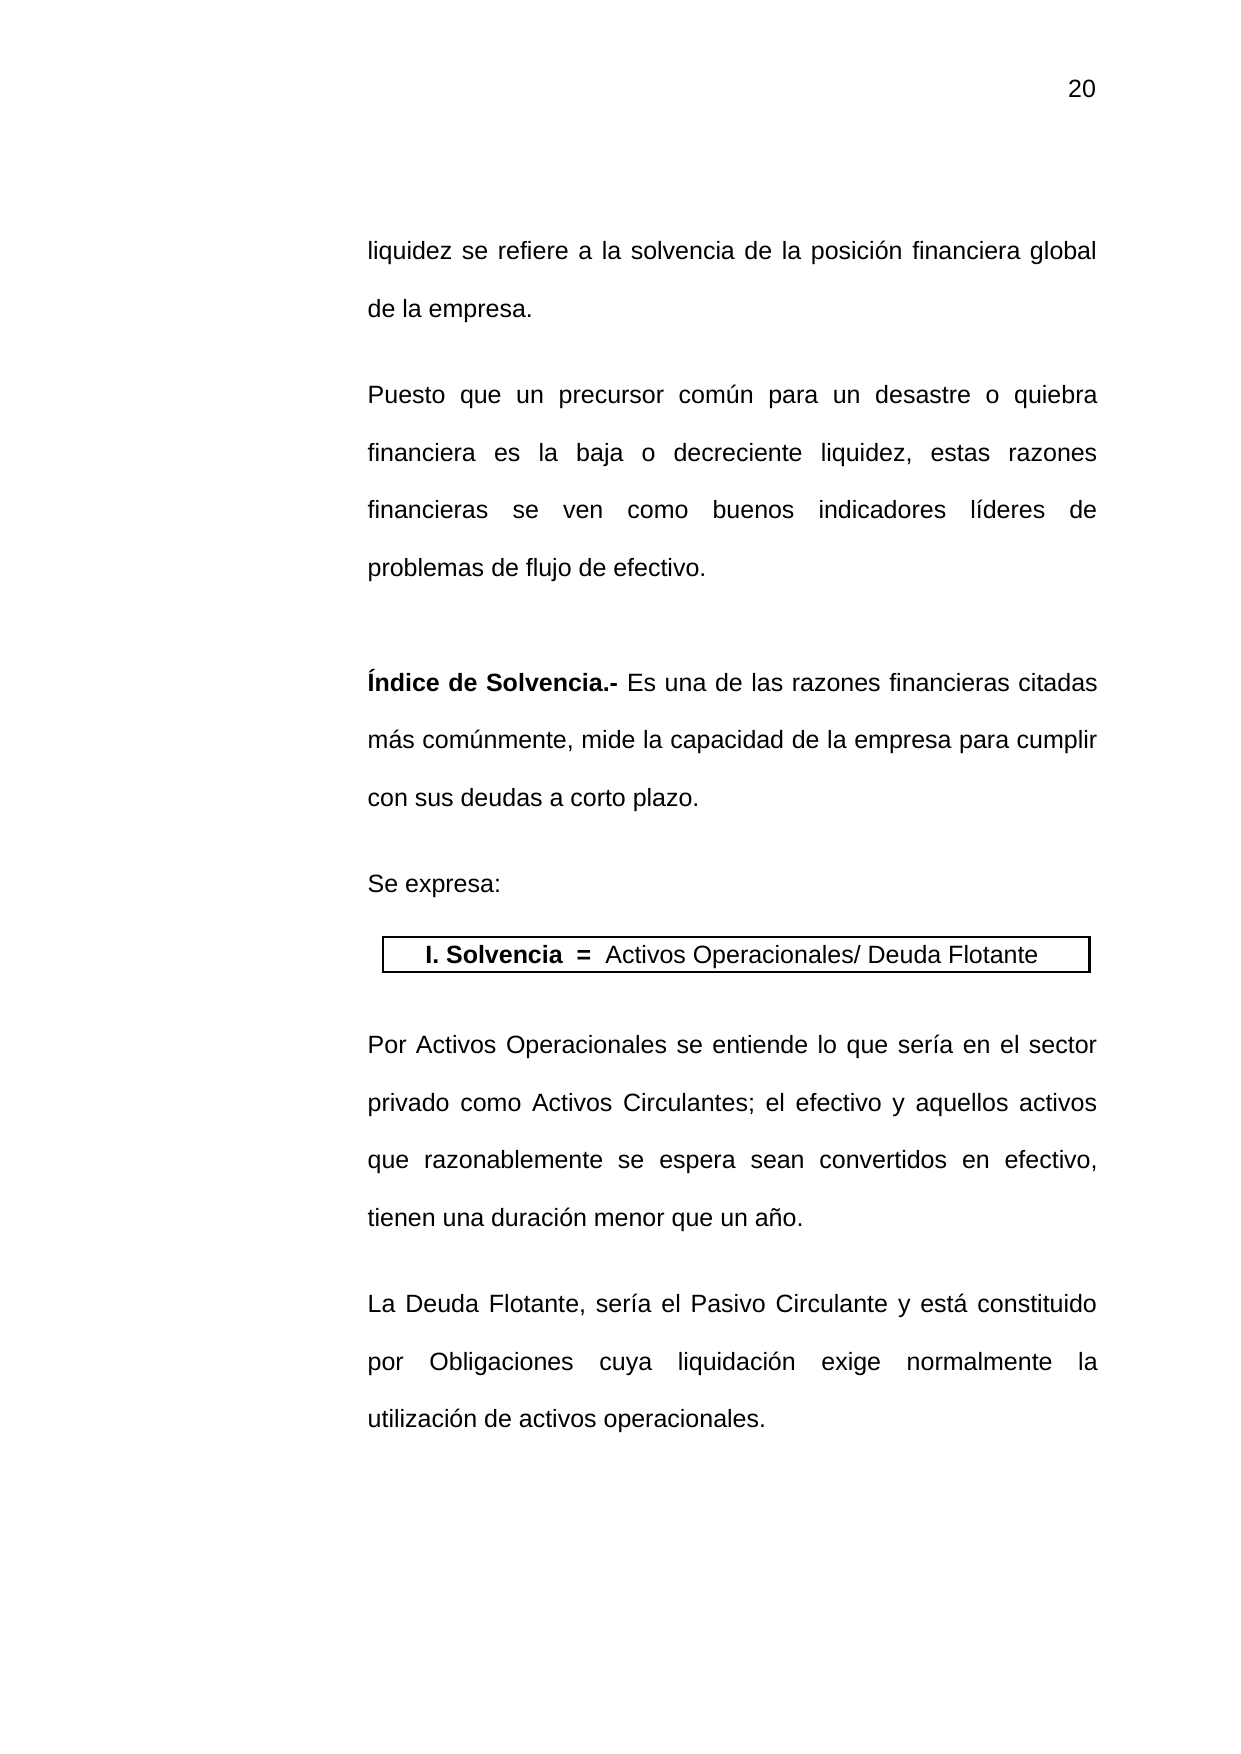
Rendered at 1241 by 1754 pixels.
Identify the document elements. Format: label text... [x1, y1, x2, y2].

text , sería el Pasivo Circulante y está constituido por Obligaciones cuya liquidación exige normalmente la utilización de activos operacionales. [367, 1289, 1098, 1433]
text Por Activos Operacionales se entiende lo que sería en el sector privado como Activos Circulantes; el efectivo y aquellos activos que razonablemente se espera sean convertidos en efectivo, tienen una duración menor que un año. [367, 1030, 1098, 1232]
text I. Solvencia = Activos Operacionales/ Deuda Flotante [384, 938, 1088, 971]
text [367, 236, 1098, 322]
text Se expresa: [367, 869, 1098, 897]
text Índice de Solvencia.- Es una de las razones financieras citadas más comúnmente, mide la capacidad de la empresa para cumplir con sus deudas a corto plazo. [367, 667, 1098, 811]
text Puesto que un precursor común para un desastre o quiebra financiera es la baja o decreciente liquidez, estas razones financieras se ven como buenos indicadores líderes de problemas de flujo de efectivo. [367, 380, 1098, 581]
